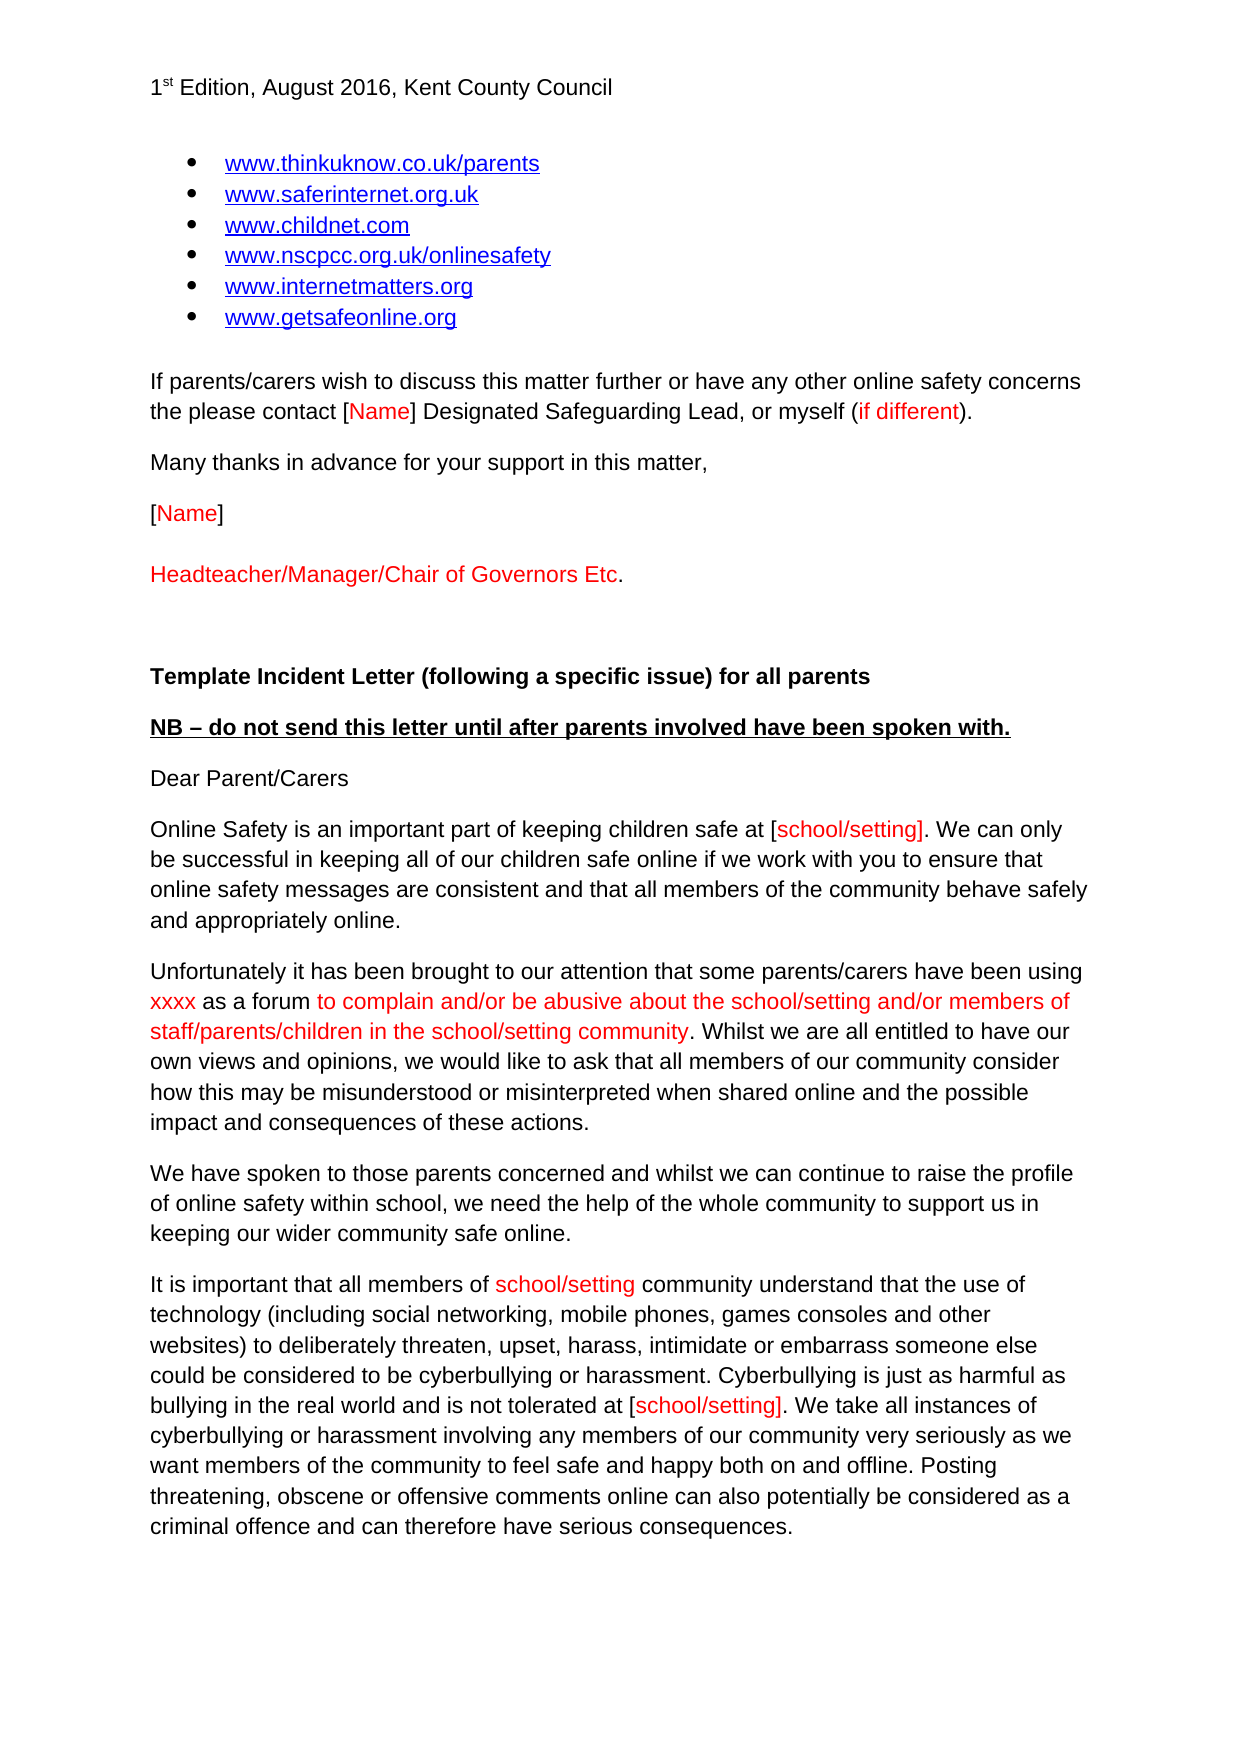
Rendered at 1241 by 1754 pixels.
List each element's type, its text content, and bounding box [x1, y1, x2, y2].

text Dear Parent/Carers [150, 765, 1090, 791]
list www.childnet.com [187, 212, 1090, 238]
text Headteacher/Manager/Chair of Governors Etc. [150, 561, 1090, 587]
text We have spoken to those parents concerned and whilst we can continue to raise the profile of online safety within school, we need the help of the whole community to support us in keeping our wider community safe online. [150, 1160, 1090, 1246]
list www.thinkuknow.co.uk/parents [187, 150, 1090, 177]
text Many thanks in advance for your support in this matter, [150, 449, 1090, 476]
list www.saferinternet.org.uk [187, 181, 1090, 208]
text NB – do not send this letter until after parents involved have been spoken with. [150, 714, 1090, 740]
text Template Incident Letter (following a specific issue) for all parents [150, 663, 1090, 689]
list www.nscpcc.org.uk/onlinesafety [187, 242, 1090, 269]
text [Name] [150, 500, 1090, 527]
text If parents/carers wish to discuss this matter further or have any other online safety concerns the please contact [Name] Designated Safeguarding Lead, or myself (if different). [150, 368, 1090, 424]
list www.getsafeonline.org [187, 304, 1090, 331]
text Unfortunately it has been brought to our attention that some parents/carers have been using xxxx as a forum to complain and/or be abusive about the school/setting and/or members of staff/parents/children in the school/setting community. Whilst we are all entitled to have our own views and opinions, we would like to ask that all members of our community consider how this may be misunderstood or misinterpreted when shared online and the possible impact and consequences of these actions. [150, 958, 1090, 1135]
text Online Safety is an important part of keeping children safe at [school/setting]. We can only be successful in keeping all of our children safe online if we work with you to ensure that online safety messages are consistent and that all members of the community behave safely and appropriately online. [150, 816, 1090, 933]
list www.internetmatters.org [187, 273, 1090, 300]
text It is important that all members of school/setting community understand that the use of technology (including social networking, mobile phones, games consoles and other websites) to deliberately threaten, upset, harass, intimidate or embarrass someone else could be considered to be cyberbullying or harassment. Cyberbullying is just as harmful as bullying in the real world and is not tolerated at [school/setting]. We take all instances of cyberbullying or harassment involving any members of our community very seriously as we want members of the community to feel safe and happy both on and offline. Posting threatening, obscene or offensive comments online can also potentially be considered as a criminal offence and can therefore have serious consequences. [150, 1271, 1090, 1539]
